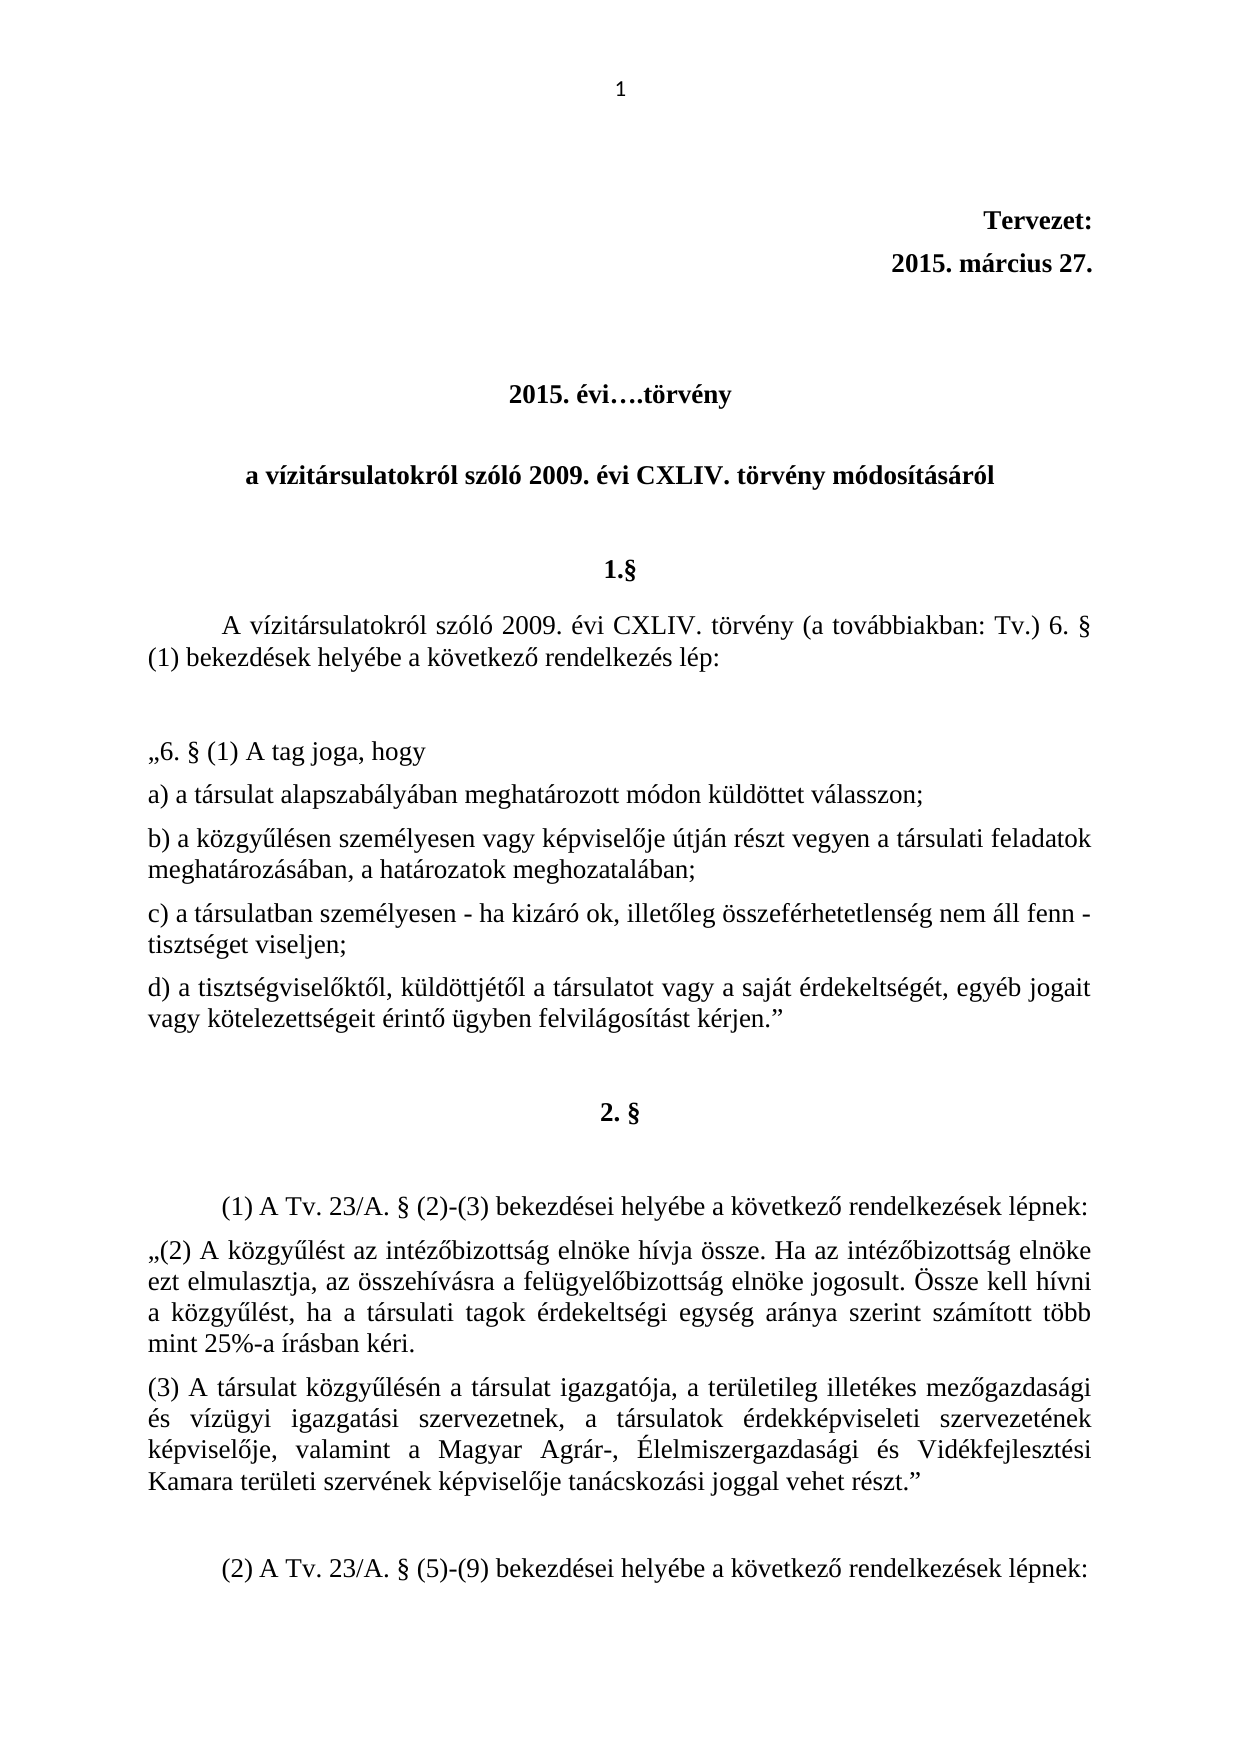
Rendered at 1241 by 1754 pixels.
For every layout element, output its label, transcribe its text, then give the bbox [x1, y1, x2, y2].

list A Tv. 23/A. § (5)-(9) bekezdései helyébe a következő rendelkezések lépnek: [221, 1552, 1093, 1583]
text „(2) A közgyűlést az intézőbizottság elnöke hívja össze. Ha az intézőbizottság elnöke ezt elmulasztja, az összehívásra a felügyelőbizottság elnöke jogosult. Össze kell hívni a közgyűlést, ha a társulati tagok érdekeltségi egység aránya szerint számított több mint 25%-a írásban kéri. [148, 1234, 1093, 1359]
text c) a társulatban személyesen - ha kizáró ok, illetőleg összeférhetetlenség nem áll fenn - tisztséget viseljen; [148, 897, 1093, 959]
text 2015. évi….törvény [148, 378, 1093, 409]
text (3) A társulat közgyűlésén a társulat igazgatója, a területileg illetékes mezőgazdasági és vízügyi igazgatási szervezetnek, a társulatok érdekképviseleti szervezetének képviselője, valamint a Magyar Agrár-, Élelmiszergazdasági és Vidékfejlesztési Kamara területi szervének képviselője tanácskozási joggal vehet részt.” [148, 1371, 1093, 1496]
text 1.§ [148, 553, 1093, 584]
text „6. § (1) A tag joga, hogy [148, 734, 1093, 766]
text b) a közgyűlésen személyesen vagy képviselője útján részt vegyen a társulati feladatok meghatározásában, a határozatok meghozatalában; [148, 822, 1093, 884]
text d) a tisztségviselőktől, küldöttjétől a társulatot vagy a saját érdekeltségét, egyéb jogait vagy kötelezettségeit érintő ügyben felvilágosítást kérjen.” [148, 971, 1093, 1034]
list A Tv. 23/A. § (2)-(3) bekezdései helyébe a következő rendelkezések lépnek: [221, 1191, 1093, 1222]
text a vízitársulatokról szóló 2009. évi CXLIV. törvény módosításáról [148, 459, 1093, 491]
text Tervezet: [148, 204, 1093, 235]
text 2015. március 27. [148, 247, 1093, 278]
text 2. § [148, 1097, 1093, 1128]
text A vízitársulatokról szóló 2009. évi CXLIV. törvény (a továbbiakban: Tv.) 6. § (1) bekezdések helyébe a következő rendelkezés lép: [148, 609, 1093, 672]
text a) a társulat alapszabályában meghatározott módon küldöttet válasszon; [148, 778, 1093, 809]
